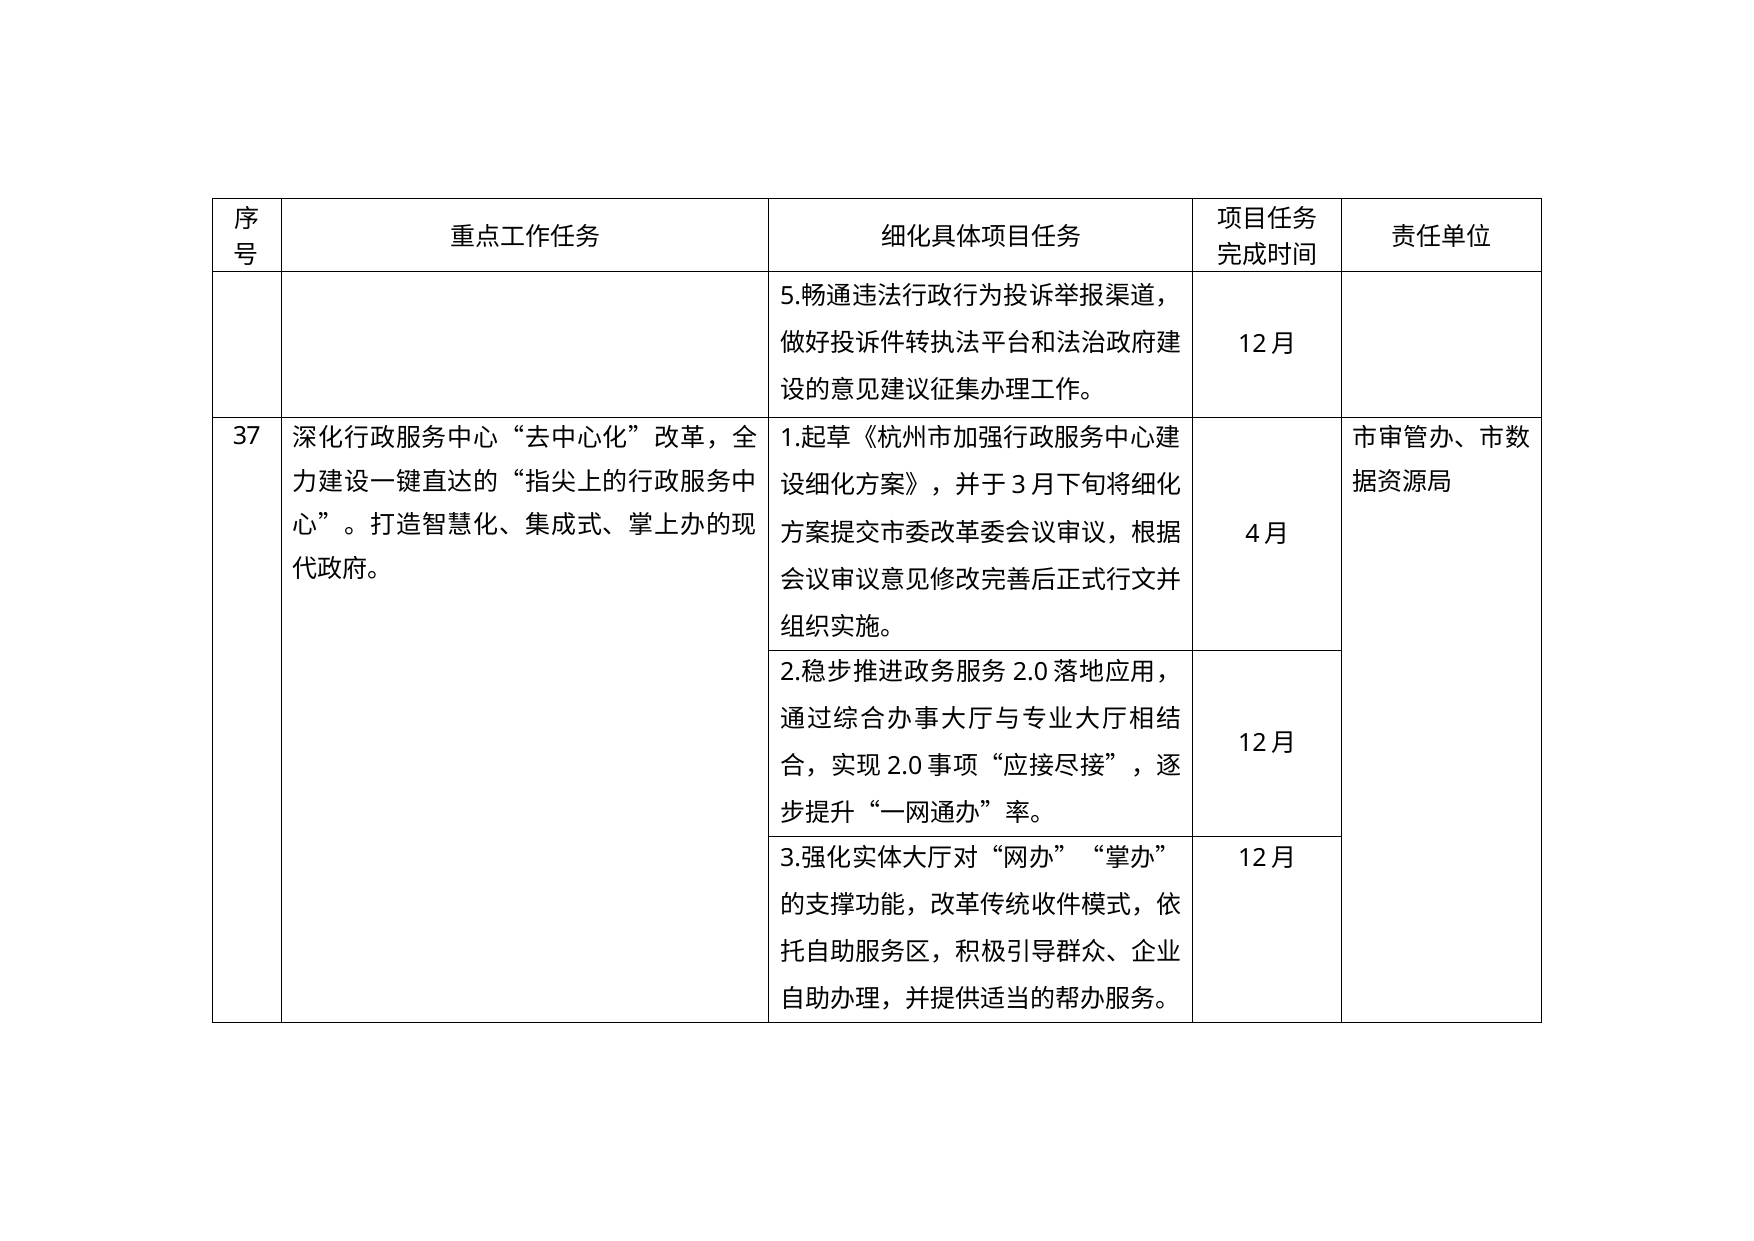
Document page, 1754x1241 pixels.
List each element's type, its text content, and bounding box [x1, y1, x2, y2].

table_cell 市审管办、市数据资源局 [1342, 418, 1541, 1022]
table_cell 2.稳步推进政务服务2.0落地应用，通过综合办事大厅与专业大厅相结合，实现2.0事项“应接尽接”，逐步提升“一网通办”率。 [769, 651, 1192, 836]
table_cell 37 [213, 418, 281, 1022]
table_header 重点工作任务 [282, 199, 768, 271]
table_cell 12月 [1193, 651, 1341, 836]
table_cell 3.强化实体大厅对“网办”“掌办”的支撑功能，改革传统收件模式，依托自助服务区，积极引导群众、企业自助办理，并提供适当的帮办服务。 [769, 837, 1192, 1022]
table_cell 深化行政服务中心“去中心化”改革，全力建设一键直达的“指尖上的行政服务中心”。打造智慧化、集成式、掌上办的现代政府。 [282, 418, 768, 1022]
table_cell 12月 [1193, 837, 1341, 1022]
table_cell 1.起草《杭州市加强行政服务中心建设细化方案》，并于3月下旬将细化方案提交市委改革委会议审议，根据会议审议意见修改完善后正式行文并组织实施。 [769, 418, 1192, 650]
table_header 项目任务 完成时间 [1193, 199, 1341, 271]
table_cell 4月 [1193, 418, 1341, 650]
table_cell 5.畅通违法行政行为投诉举报渠道，做好投诉件转执法平台和法治政府建设的意见建议征集办理工作。 [769, 272, 1192, 417]
table_header 序号 [213, 199, 281, 271]
table_header 细化具体项目任务 [769, 199, 1192, 271]
table_header 责任单位 [1342, 199, 1541, 271]
table_cell 12月 [1193, 272, 1341, 417]
